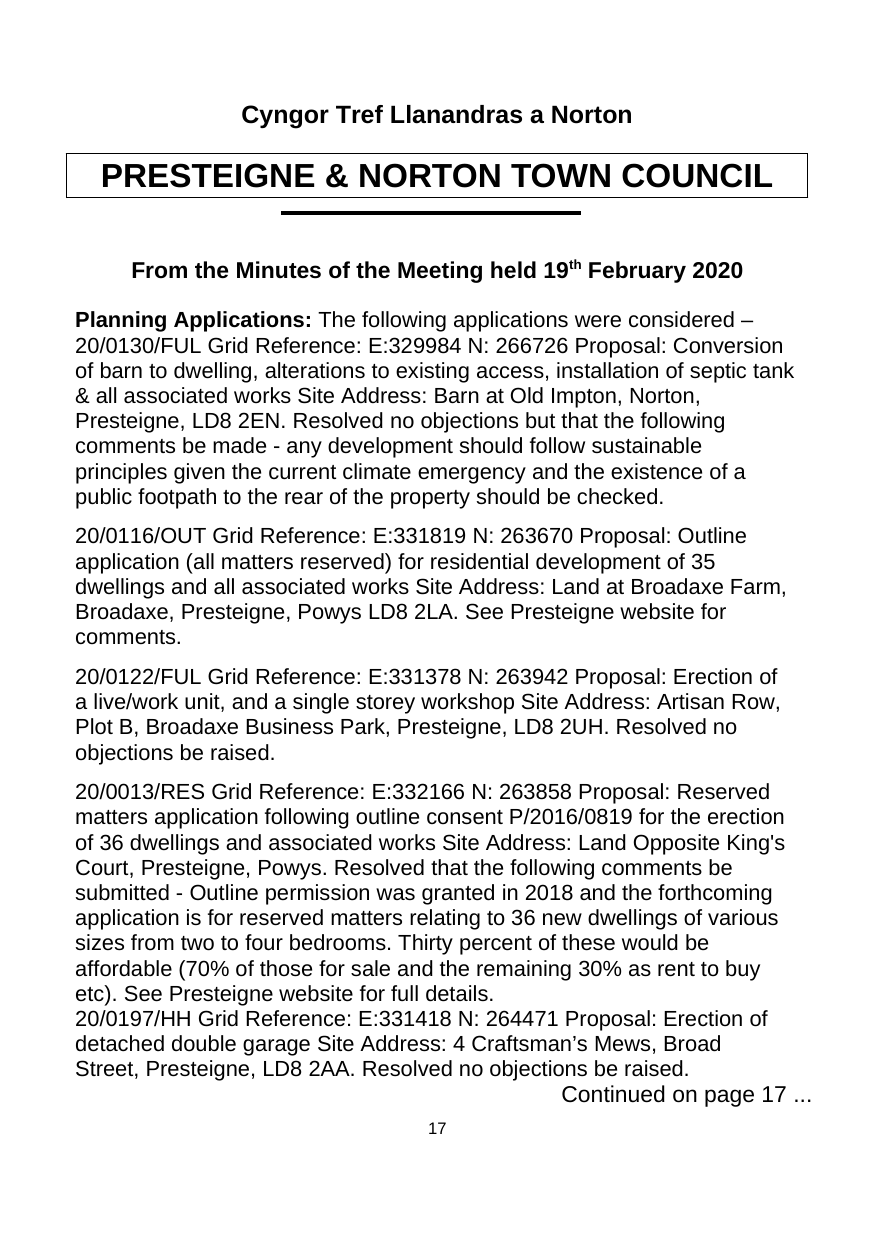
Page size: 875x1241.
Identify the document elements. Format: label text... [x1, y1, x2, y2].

text a live/work unit, and a single storey workshop Site Address: Artisan Row, [75, 689, 871, 714]
text Planning Applications: The following applications were considered – [75, 307, 871, 332]
text 20/0116/OUT Grid Reference: E:331819 N: 263670 Proposal: Outline application (all matters reserved) for residential development of 35 dwellings and all associated works Site Address: Land at Broadaxe Farm, Broadaxe, Presteigne, Powys LD8 2LA. See Presteigne website for comments. [75, 523, 799, 649]
text objections be raised. [75, 739, 871, 764]
subtitle PRESTEIGNE & NORTON TOWN COUNCIL [67, 154, 807, 197]
text 20/0197/HH Grid Reference: E:331418 N: 264471 Proposal: Erection of [75, 1006, 799, 1031]
text detached double garage Site Address: 4 Craftsman’s Mews, Broad [75, 1031, 871, 1056]
text Continued on page 17 ... [75, 1081, 871, 1108]
text 20/0013/RES Grid Reference: E:332166 N: 263858 Proposal: Reserved matters application following outline consent P/2016/0819 for the erection of 36 dwellings and associated works Site Address: Land Opposite King's Court, Presteigne, Powys. Resolved that the following comments be submitted - Outline permission was granted in 2018 and the forthcoming application is for reserved matters relating to 36 new dwellings of various sizes from two to four bedrooms. Thirty percent of these would be affordable (70% of those for sale and the remaining 30% as rent to buy etc). See Presteigne website for full details. [75, 779, 799, 1006]
text Plot B, Broadaxe Business Park, Presteigne, LD8 2UH. Resolved no [75, 714, 871, 739]
text Street, Presteigne, LD8 2AA. Resolved no objections be raised. [75, 1056, 871, 1081]
title Cyngor Tref Llanandras a Norton [75, 99, 799, 128]
text 20/0122/FUL Grid Reference: E:331378 N: 263942 Proposal: Erection of [75, 664, 871, 689]
text 20/0130/FUL Grid Reference: E:329984 N: 266726 Proposal: Conversion of barn to dwelling, alterations to existing access, installation of septic tank & all associated works Site Address: Barn at Old Impton, Norton, Presteigne, LD8 2EN. Resolved no objections but that the following comments be made - any development should follow sustainable principles given the current climate emergency and the existence of a public footpath to the rear of the property should be checked. [75, 332, 799, 509]
text From the Minutes of the Meeting held 19th February 2020 [75, 257, 799, 283]
